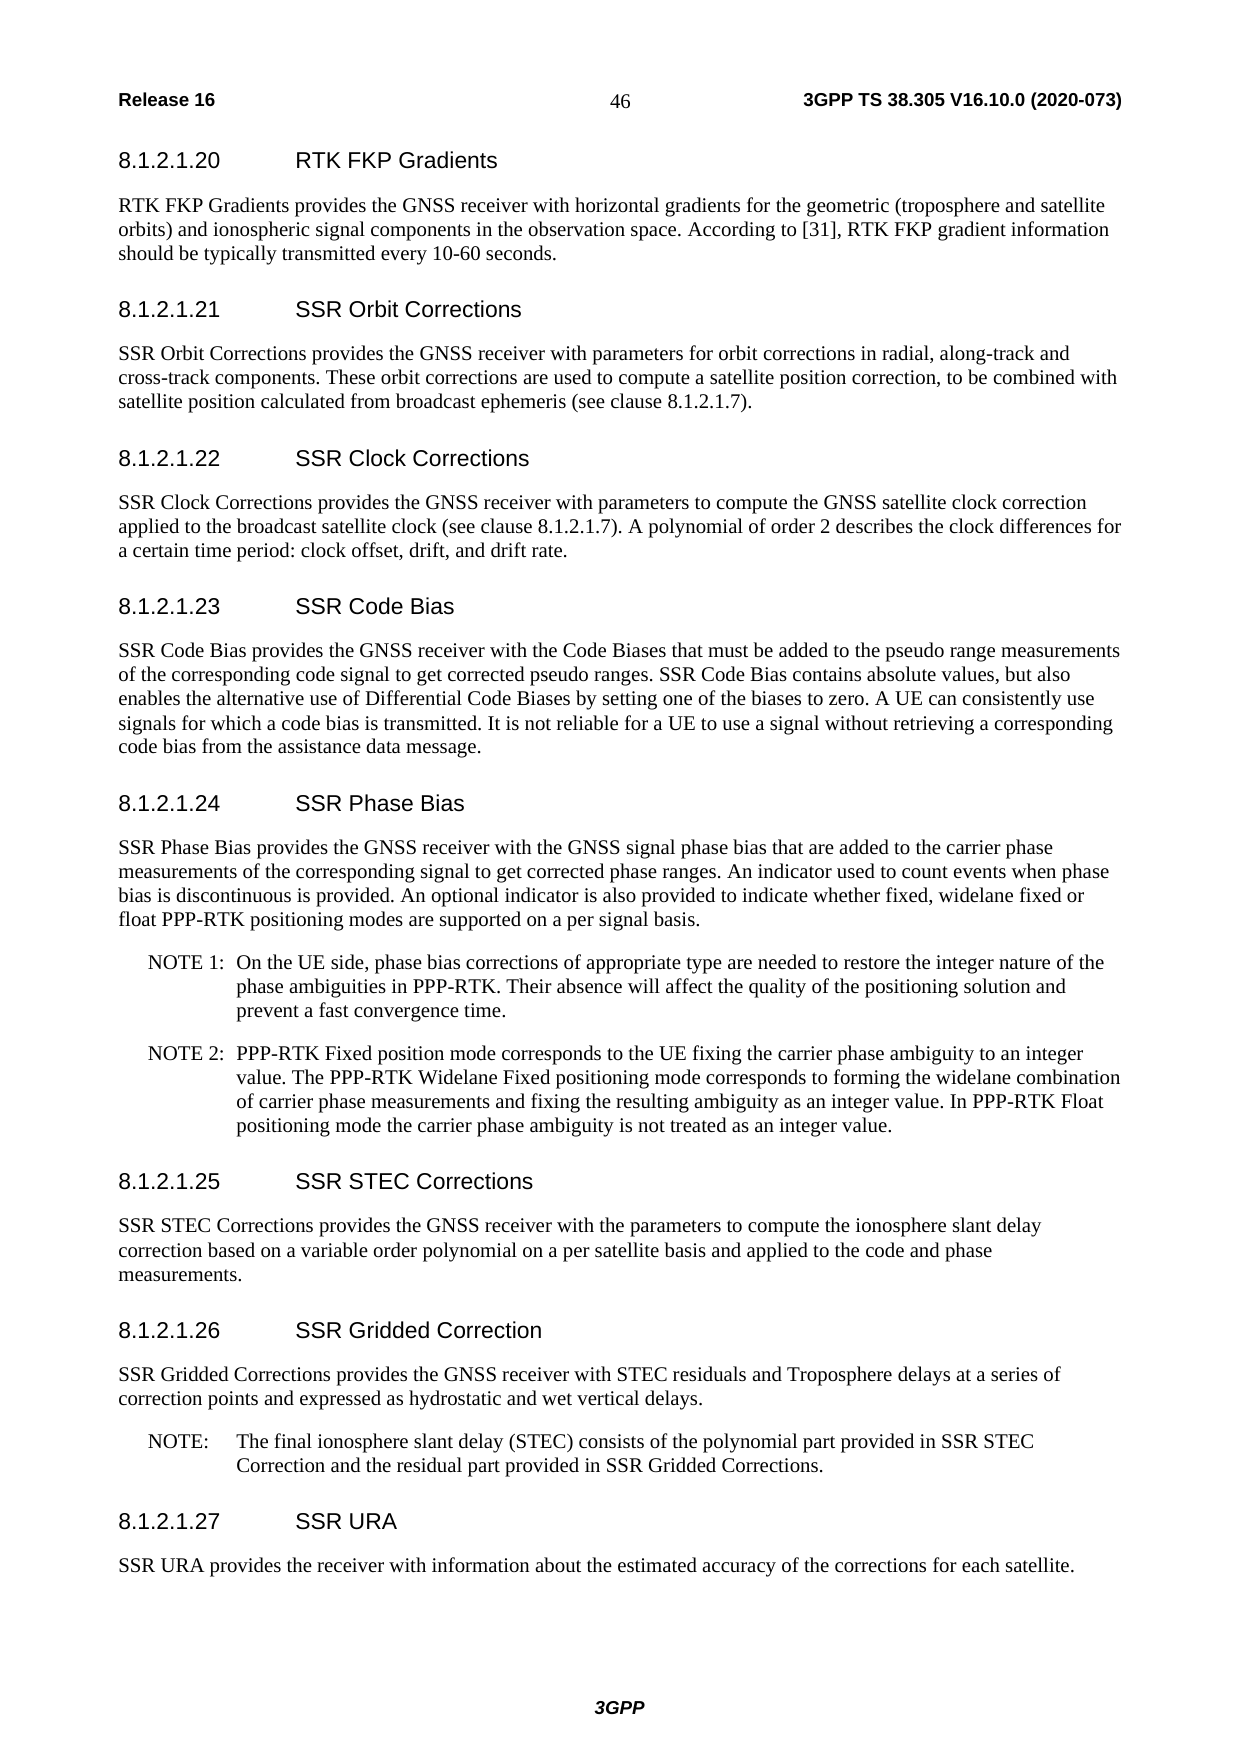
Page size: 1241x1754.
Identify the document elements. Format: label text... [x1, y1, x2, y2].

text SSR URA provides the receiver with information about the estimated accuracy of the corrections for each satellite. [118, 1553, 1122, 1577]
subtitle 8.1.2.1.25 SSR STEC Corrections [118, 1168, 1122, 1195]
text RTK FKP Gradients provides the GNSS receiver with horizontal gradients for the geometric (troposphere and satellite orbits) and ionospheric signal components in the observation space. According to [31], RTK FKP gradient information should be typically transmitted every 10-60 seconds. [118, 193, 1122, 265]
text NOTE: The final ionosphere slant delay (STEC) consists of the polynomial part provided in SSR STEC Correction and the residual part provided in SSR Gridded Corrections. [148, 1429, 1122, 1477]
subtitle 8.1.2.1.26 SSR Gridded Correction [118, 1317, 1122, 1343]
text NOTE 1: On the UE side, phase bias corrections of appropriate type are needed to restore the integer nature of the phase ambiguities in PPP-RTK. Their absence will affect the quality of the positioning solution and prevent a fast convergence time. [148, 950, 1122, 1022]
subtitle 8.1.2.1.27 SSR URA [118, 1508, 1122, 1534]
text SSR Gridded Corrections provides the GNSS receiver with STEC residuals and Troposphere delays at a series of correction points and expressed as hydrostatic and wet vertical delays. [118, 1362, 1122, 1410]
text SSR Clock Corrections provides the GNSS receiver with parameters to compute the GNSS satellite clock correction applied to the broadcast satellite clock (see clause 8.1.2.1.7). A polynomial of order 2 describes the clock differences for a certain time period: clock offset, drift, and drift rate. [118, 490, 1122, 562]
text SSR STEC Corrections provides the GNSS receiver with the parameters to compute the ionosphere slant delay correction based on a variable order polynomial on a per satellite basis and applied to the code and phase measurements. [118, 1213, 1122, 1286]
subtitle 8.1.2.1.21 SSR Orbit Corrections [118, 296, 1122, 322]
subtitle 8.1.2.1.23 SSR Code Bias [118, 593, 1122, 619]
text SSR Code Bias provides the GNSS receiver with the Code Biases that must be added to the pseudo range measurements of the corresponding code signal to get corrected pseudo ranges. SSR Code Bias contains absolute values, but also enables the alternative use of Differential Code Biases by setting one of the biases to zero. A UE can consistently use signals for which a code bias is transmitted. It is not reliable for a UE to use a signal without retrieving a corresponding code bias from the assistance data message. [118, 638, 1122, 758]
subtitle 8.1.2.1.20 RTK FKP Gradients [118, 147, 1122, 174]
text NOTE 2: PPP-RTK Fixed position mode corresponds to the UE fixing the carrier phase ambiguity to an integer value. The PPP-RTK Widelane Fixed positioning mode corresponds to forming the widelane combination of carrier phase measurements and fixing the resulting ambiguity as an integer value. In PPP-RTK Float positioning mode the carrier phase ambiguity is not treated as an integer value. [148, 1041, 1122, 1137]
subtitle 8.1.2.1.24 SSR Phase Bias [118, 790, 1122, 816]
subtitle 8.1.2.1.22 SSR Clock Corrections [118, 444, 1122, 471]
text SSR Orbit Corrections provides the GNSS receiver with parameters for orbit corrections in radial, along-track and cross-track components. These orbit corrections are used to compute a satellite position correction, to be combined with satellite position calculated from broadcast ephemeris (see clause 8.1.2.1.7). [118, 341, 1122, 413]
text SSR Phase Bias provides the GNSS receiver with the GNSS signal phase bias that are added to the carrier phase measurements of the corresponding signal to get corrected phase ranges. An indicator used to count events when phase bias is discontinuous is provided. An optional indicator is also provided to indicate whether fixed, widelane fixed or float PPP-RTK positioning modes are supported on a per signal basis. [118, 835, 1122, 931]
